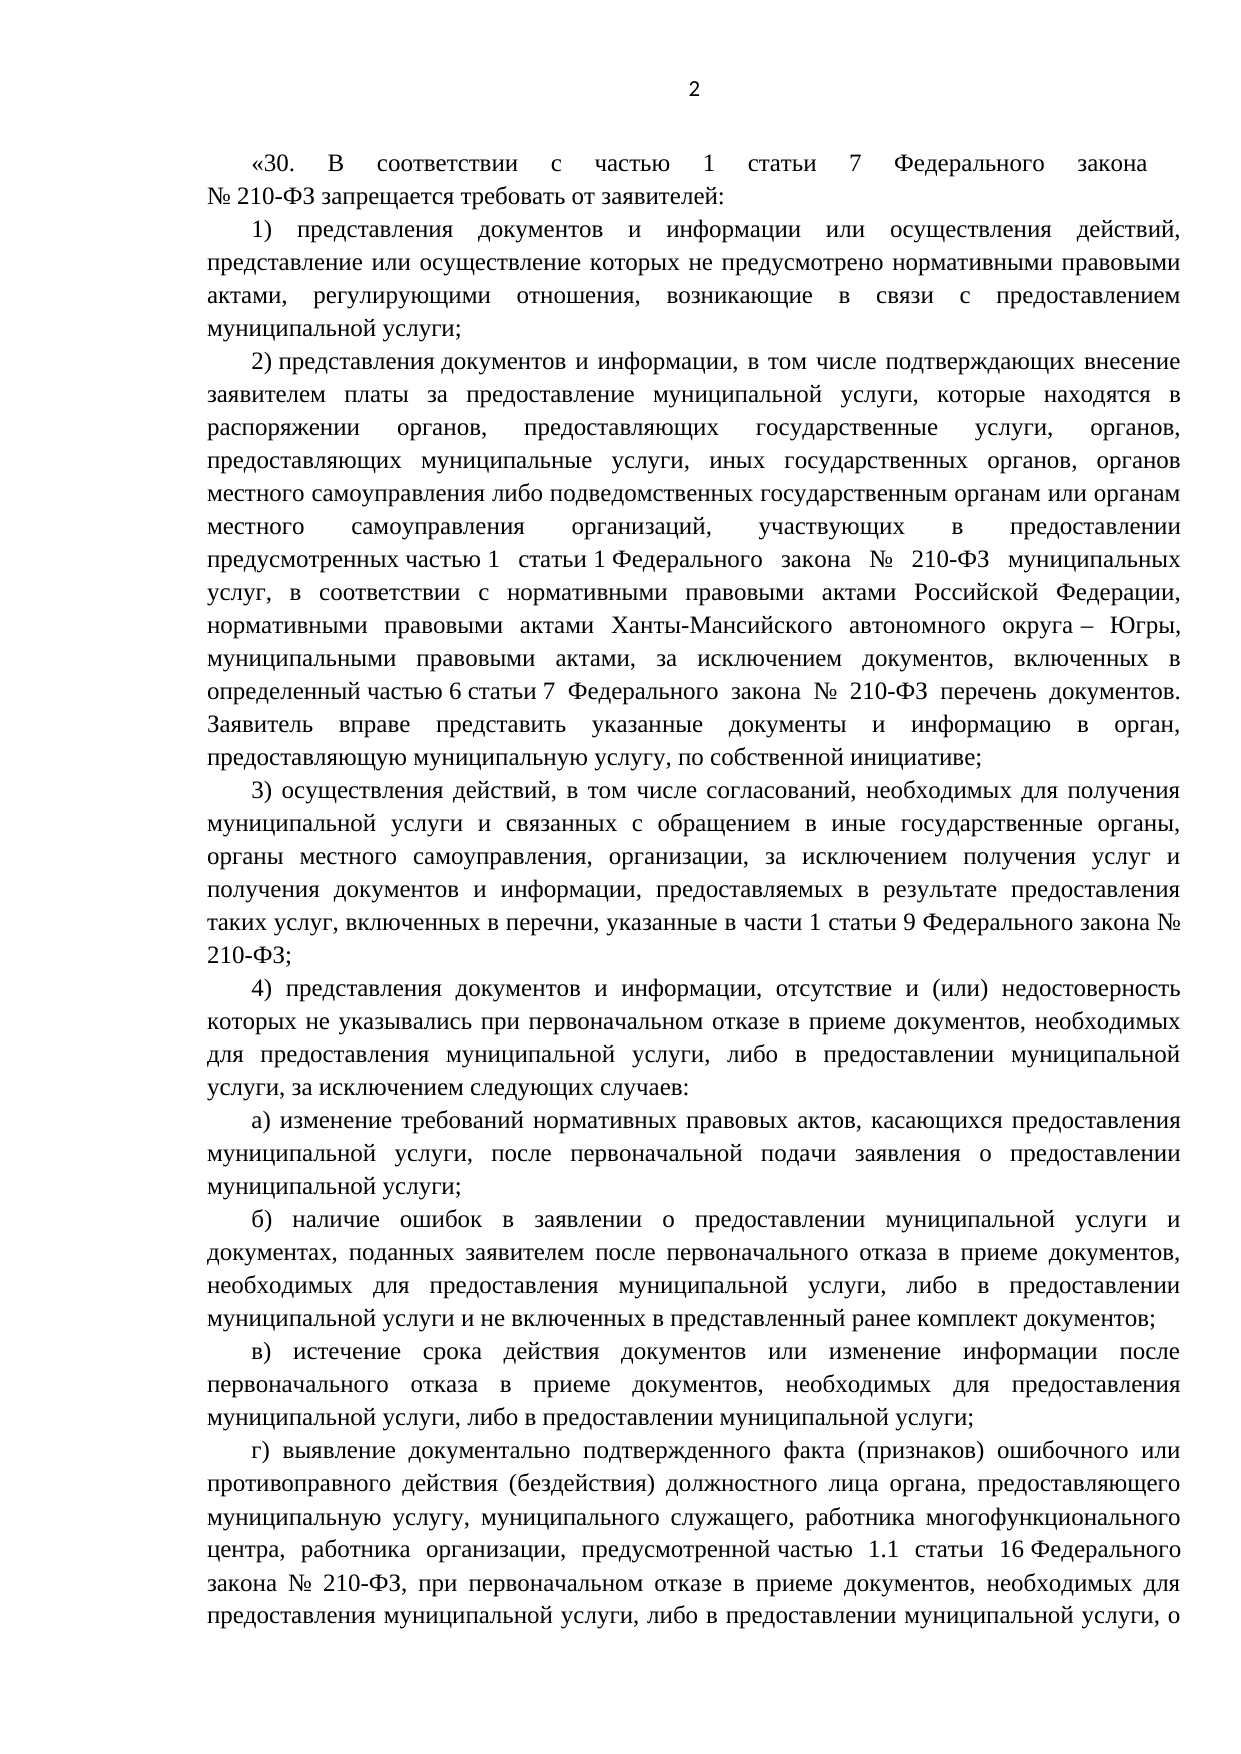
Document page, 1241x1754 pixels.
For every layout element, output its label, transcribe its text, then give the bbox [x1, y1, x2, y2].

list 3) осуществления действий, в том числе согласований, необходимых для получения муниципальной услуги и связанных с обращением в иные государственные органы, органы местного самоуправления, организации, за исключением получения услуг и получения документов и информации, предоставляемых в результате предоставления таких услуг, включенных в перечни, указанные в части 1 статьи 9 Федерального закона № 210-ФЗ; [207, 775, 1181, 969]
list а) изменение требований нормативных правовых актов, касающихся предоставления муниципальной услуги, после первоначальной подачи заявления о предоставлении муниципальной услуги; [207, 1105, 1181, 1200]
list 2) представления документов и информации, в том числе подтверждающих внесение заявителем платы за предоставление муниципальной услуги, которые находятся в распоряжении органов, предоставляющих государственные услуги, органов, предоставляющих муниципальные услуги, иных государственных органов, органов местного самоуправления либо подведомственных государственным органам или органам местного самоуправления организаций, участвующих в предоставлении предусмотренных частью 1 статьи 1 Федерального закона № 210-ФЗ муниципальных услуг, в соответствии с нормативными правовыми актами Российской Федерации, нормативными правовыми актами Ханты-Мансийского автономного округа – Югры, муниципальными правовыми актами, за исключением документов, включенных в определенный частью 6 статьи 7 Федерального закона № 210-ФЗ перечень документов. Заявитель вправе представить указанные документы и информацию в орган, предоставляющую муниципальную услугу, по собственной инициативе; [207, 346, 1181, 771]
list «30. В соответствии с частью 1 статьи 7 Федерального закона № 210-ФЗ запрещается требовать от заявителей: [207, 148, 1181, 209]
list 4) представления документов и информации, отсутствие и (или) недостоверность которых не указывались при первоначальном отказе в приеме документов, необходимых для предоставления муниципальной услуги, либо в предоставлении муниципальной услуги, за исключением следующих случаев: [207, 973, 1181, 1101]
list б) наличие ошибок в заявлении о предоставлении муниципальной услуги и документах, поданных заявителем после первоначального отказа в приеме документов, необходимых для предоставления муниципальной услуги, либо в предоставлении муниципальной услуги и не включенных в представленный ранее комплект документов; [207, 1204, 1181, 1332]
list в) истечение срока действия документов или изменение информации после первоначального отказа в приеме документов, необходимых для предоставления муниципальной услуги, либо в предоставлении муниципальной услуги; [207, 1336, 1181, 1431]
list 1) представления документов и информации или осуществления действий, представление или осуществление которых не предусмотрено нормативными правовыми актами, регулирующими отношения, возникающие в связи с предоставлением муниципальной услуги; [207, 214, 1181, 342]
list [207, 1436, 1181, 1629]
